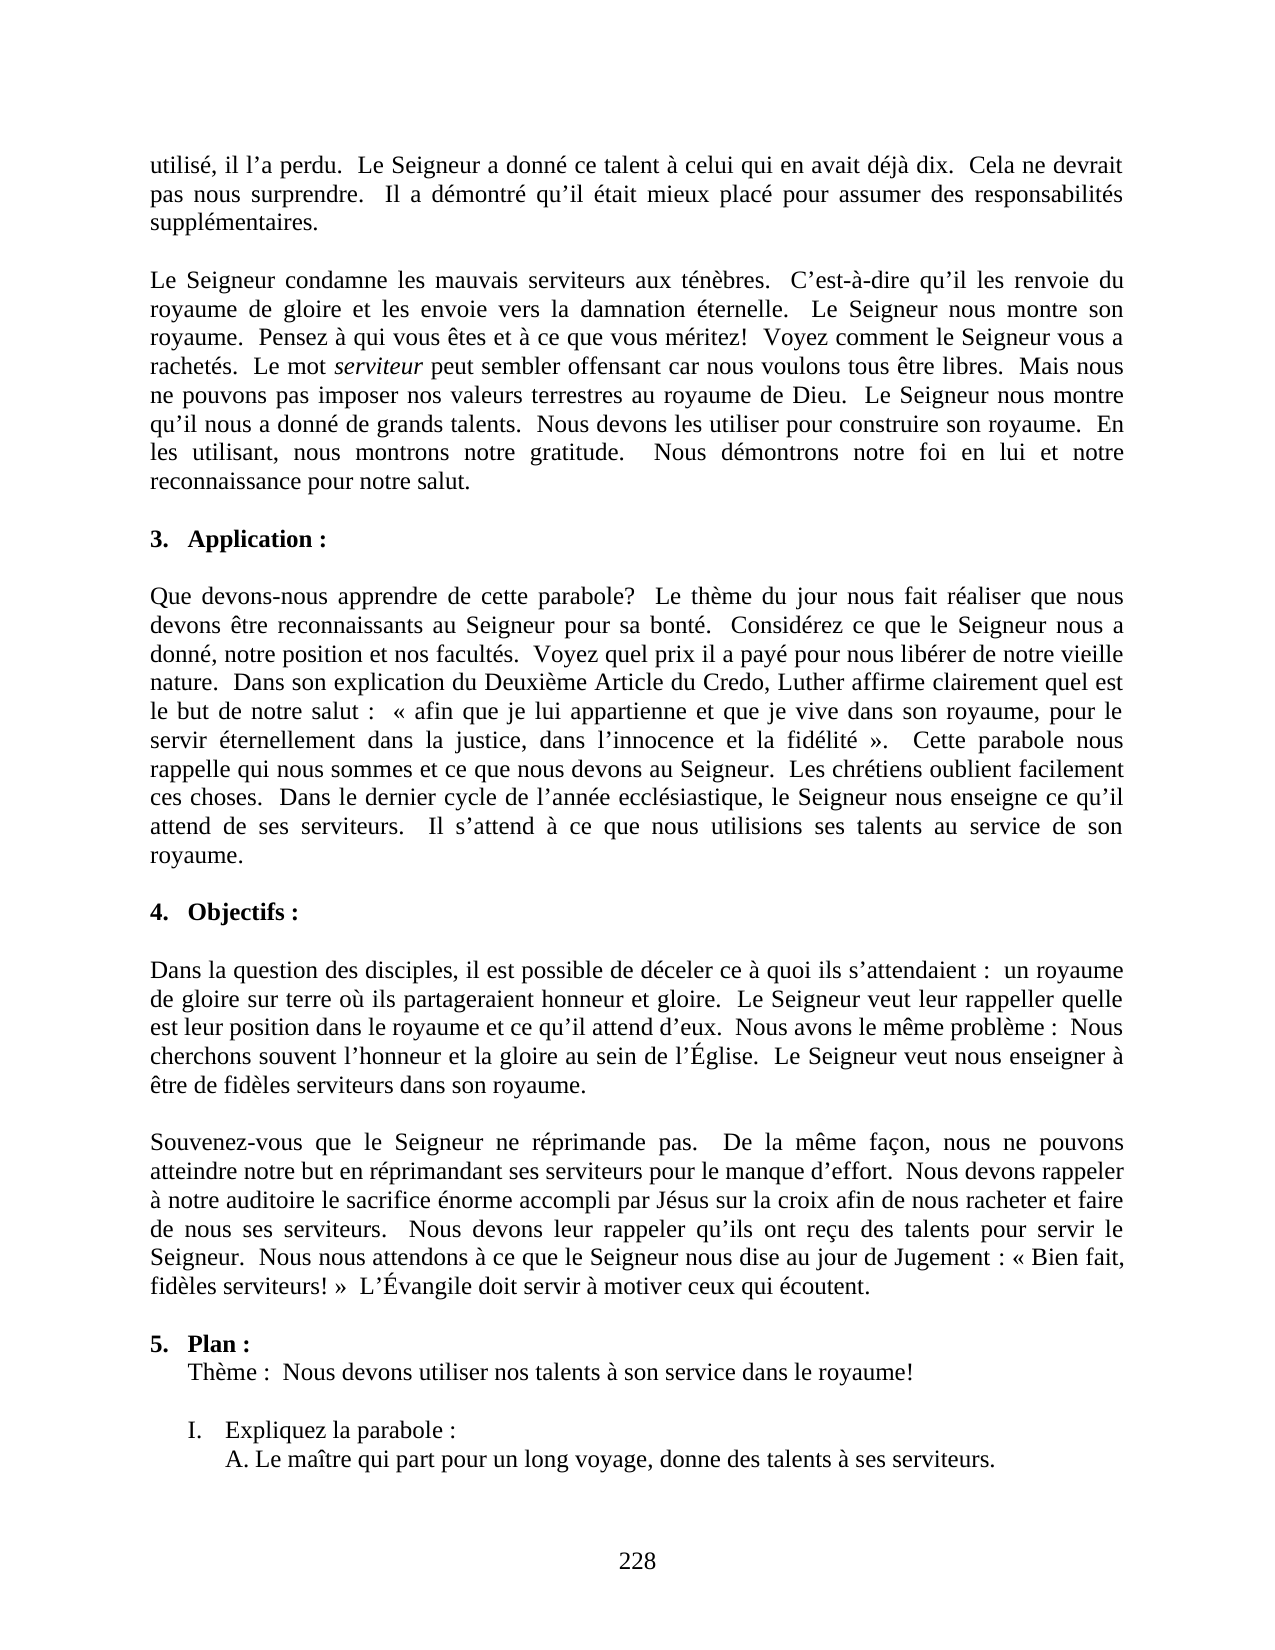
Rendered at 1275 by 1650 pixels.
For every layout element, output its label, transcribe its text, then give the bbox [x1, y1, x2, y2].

text Souvenez-vous que le Seigneur ne réprimande pas. De la même façon, nous ne pouvons atteindre notre but en réprimandant ses serviteurs pour le manque d’effort. Nous devons rappeler à notre auditoire le sacrifice énorme accompli par Jésus sur la croix afin de nous racheter et faire de nous ses serviteurs. Nous devons leur rappeler qu’ils ont reçu des talents pour servir le Seigneur. Nous nous attendons à ce que le Seigneur nous dise au jour de Jugement : « Bien fait, fidèles serviteurs! » L’Évangile doit servir à motiver ceux qui écoutent. [150, 1127, 1125, 1300]
text 3. Application : [150, 524, 1125, 552]
text Dans la question des disciples, il est possible de déceler ce à quoi ils s’attendaient : un royaume de gloire sur terre où ils partageraient honneur et gloire. Le Seigneur veut leur rappeller quelle est leur position dans le royaume et ce qu’il attend d’eux. Nous avons le même problème : Nous cherchons souvent l’honneur et la gloire au sein de l’Église. Le Seigneur veut nous enseigner à être de fidèles serviteurs dans son royaume. [150, 955, 1125, 1099]
text A. Le maître qui part pour un long voyage, donne des talents à ses serviteurs. [150, 1444, 1125, 1472]
text Que devons-nous apprendre de cette parabole? Le thème du jour nous fait réaliser que nous devons être reconnaissants au Seigneur pour sa bonté. Considérez ce que le Seigneur nous a donné, notre position et nos facultés. Voyez quel prix il a payé pour nous libérer de notre vieille nature. Dans son explication du Deuxième Article du Credo, Luther affirme clairement quel est le but de notre salut : « afin que je lui appartienne et que je vive dans son royaume, pour le servir éternellement dans la justice, dans l’innocence et la fidélité ». Cette parabole nous rappelle qui nous sommes et ce que nous devons au Seigneur. Les chrétiens oublient facilement ces choses. Dans le dernier cycle de l’année ecclésiastique, le Seigneur nous enseigne ce qu’il attend de ses serviteurs. Il s’attend à ce que nous utilisions ses talents au service de son royaume. [150, 581, 1125, 869]
text 4. Objectifs : [150, 897, 1125, 926]
text 5. Plan : [150, 1329, 1125, 1357]
text I. Expliquez la parabole : [150, 1415, 1125, 1444]
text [150, 150, 1125, 236]
text Le Seigneur condamne les mauvais serviteurs aux ténèbres. C’est-à-dire qu’il les renvoie du royaume de gloire et les envoie vers la damnation éternelle. Le Seigneur nous montre son royaume. Pensez à qui vous êtes et à ce que vous méritez! Voyez comment le Seigneur vous a rachetés. Le mot serviteur peut sembler offensant car nous voulons tous être libres. Mais nous ne pouvons pas imposer nos valeurs terrestres au royaume de Dieu. Le Seigneur nous montre qu’il nous a donné de grands talents. Nous devons les utiliser pour construire son royaume. En les utilisant, nous montrons notre gratitude. Nous démontrons notre foi en lui et notre reconnaissance pour notre salut. [150, 265, 1125, 495]
text Thème : Nous devons utiliser nos talents à son service dans le royaume! [150, 1357, 1125, 1386]
